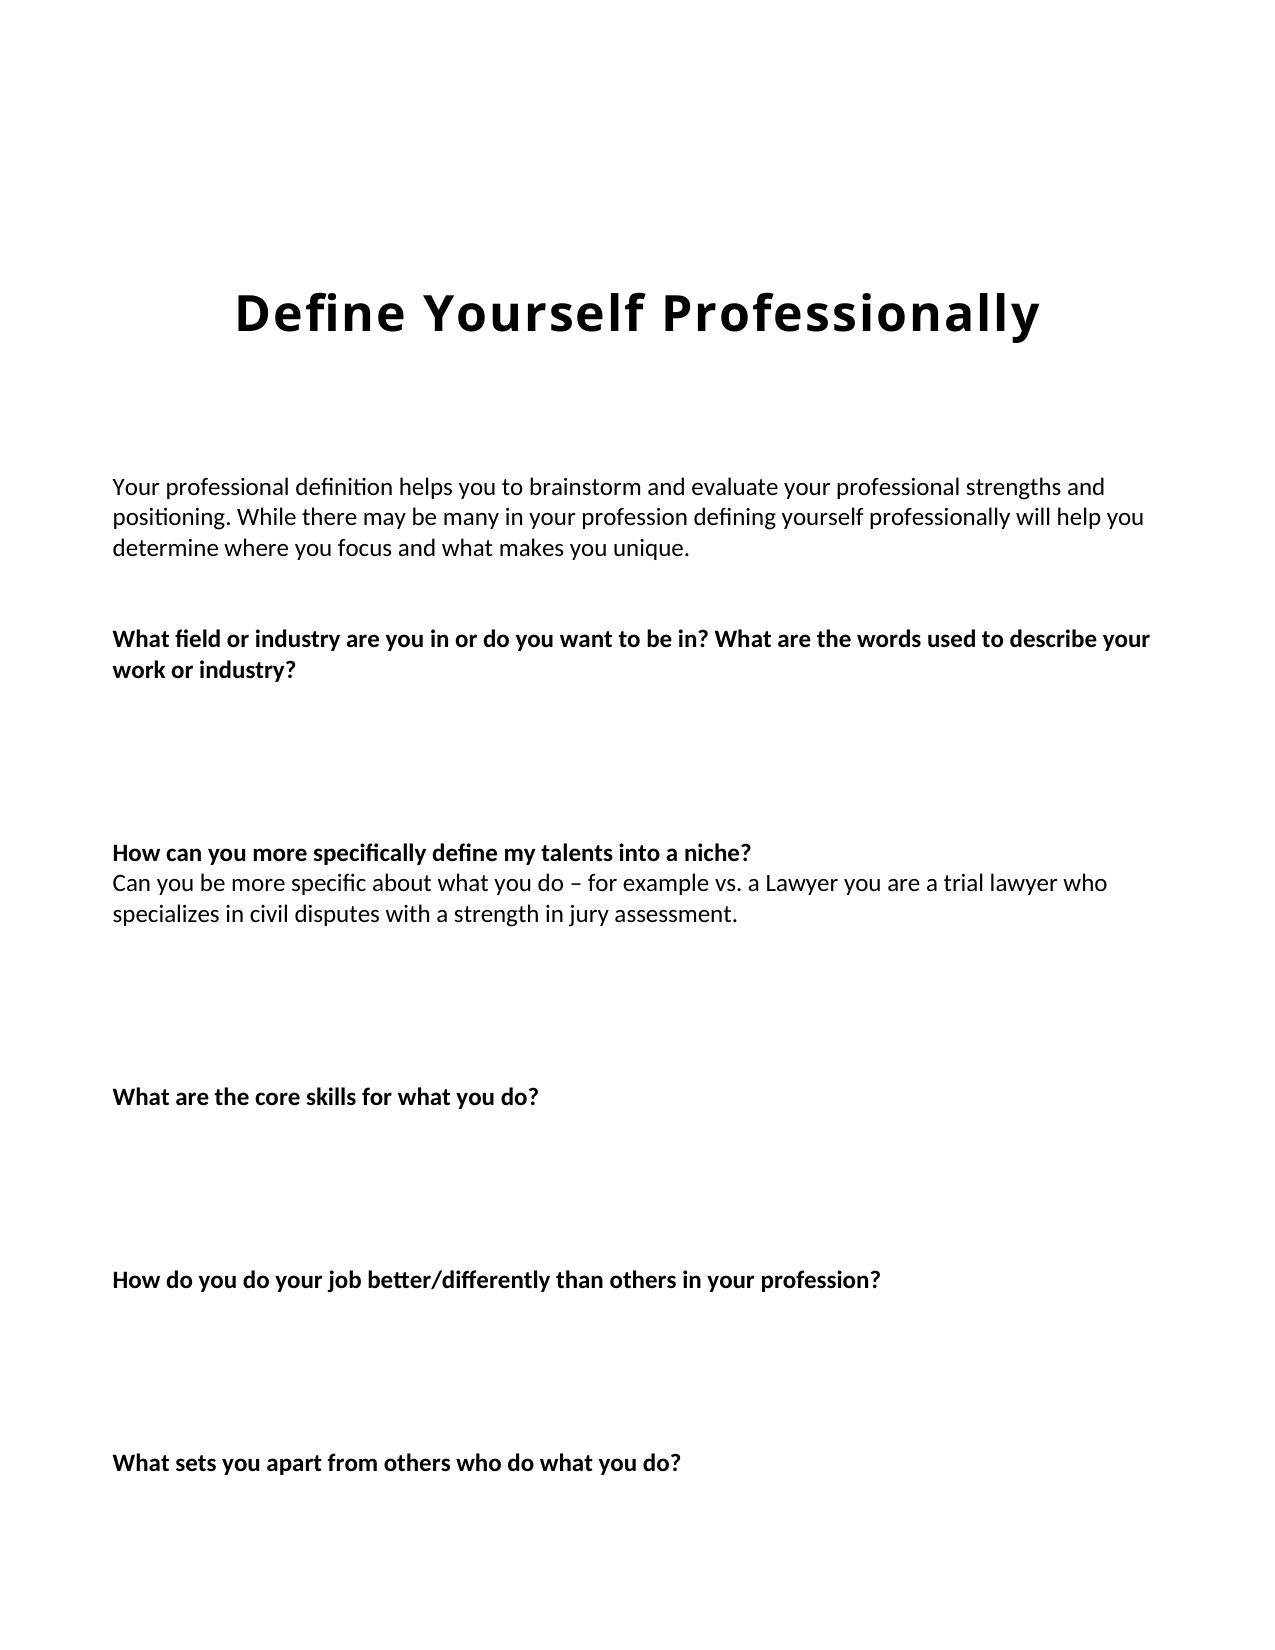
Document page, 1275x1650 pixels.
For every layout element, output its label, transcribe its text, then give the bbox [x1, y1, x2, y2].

text What field or industry are you in or do you want to be in? What are the words used to describe your work or industry? [112, 623, 1162, 684]
text Your professional definition helps you to brainstorm and evaluate your professional strengths and positioning. While there may be many in your profession defining yourself professionally will help you determine where you focus and what makes you unique. [112, 471, 1162, 562]
text How can you more specifically define my talents into a niche? [112, 837, 1162, 867]
text What are the core skills for what you do? [112, 1081, 1162, 1112]
text What sets you apart from others who do what you do? [112, 1447, 1162, 1478]
text How do you do your job better/differently than others in your profession? [112, 1264, 1162, 1295]
subtitle Define Yourself Professionally [112, 277, 1162, 346]
text Can you be more specific about what you do – for example vs. a Lawyer you are a trial lawyer who specializes in civil disputes with a strength in jury assessment. [112, 867, 1162, 928]
